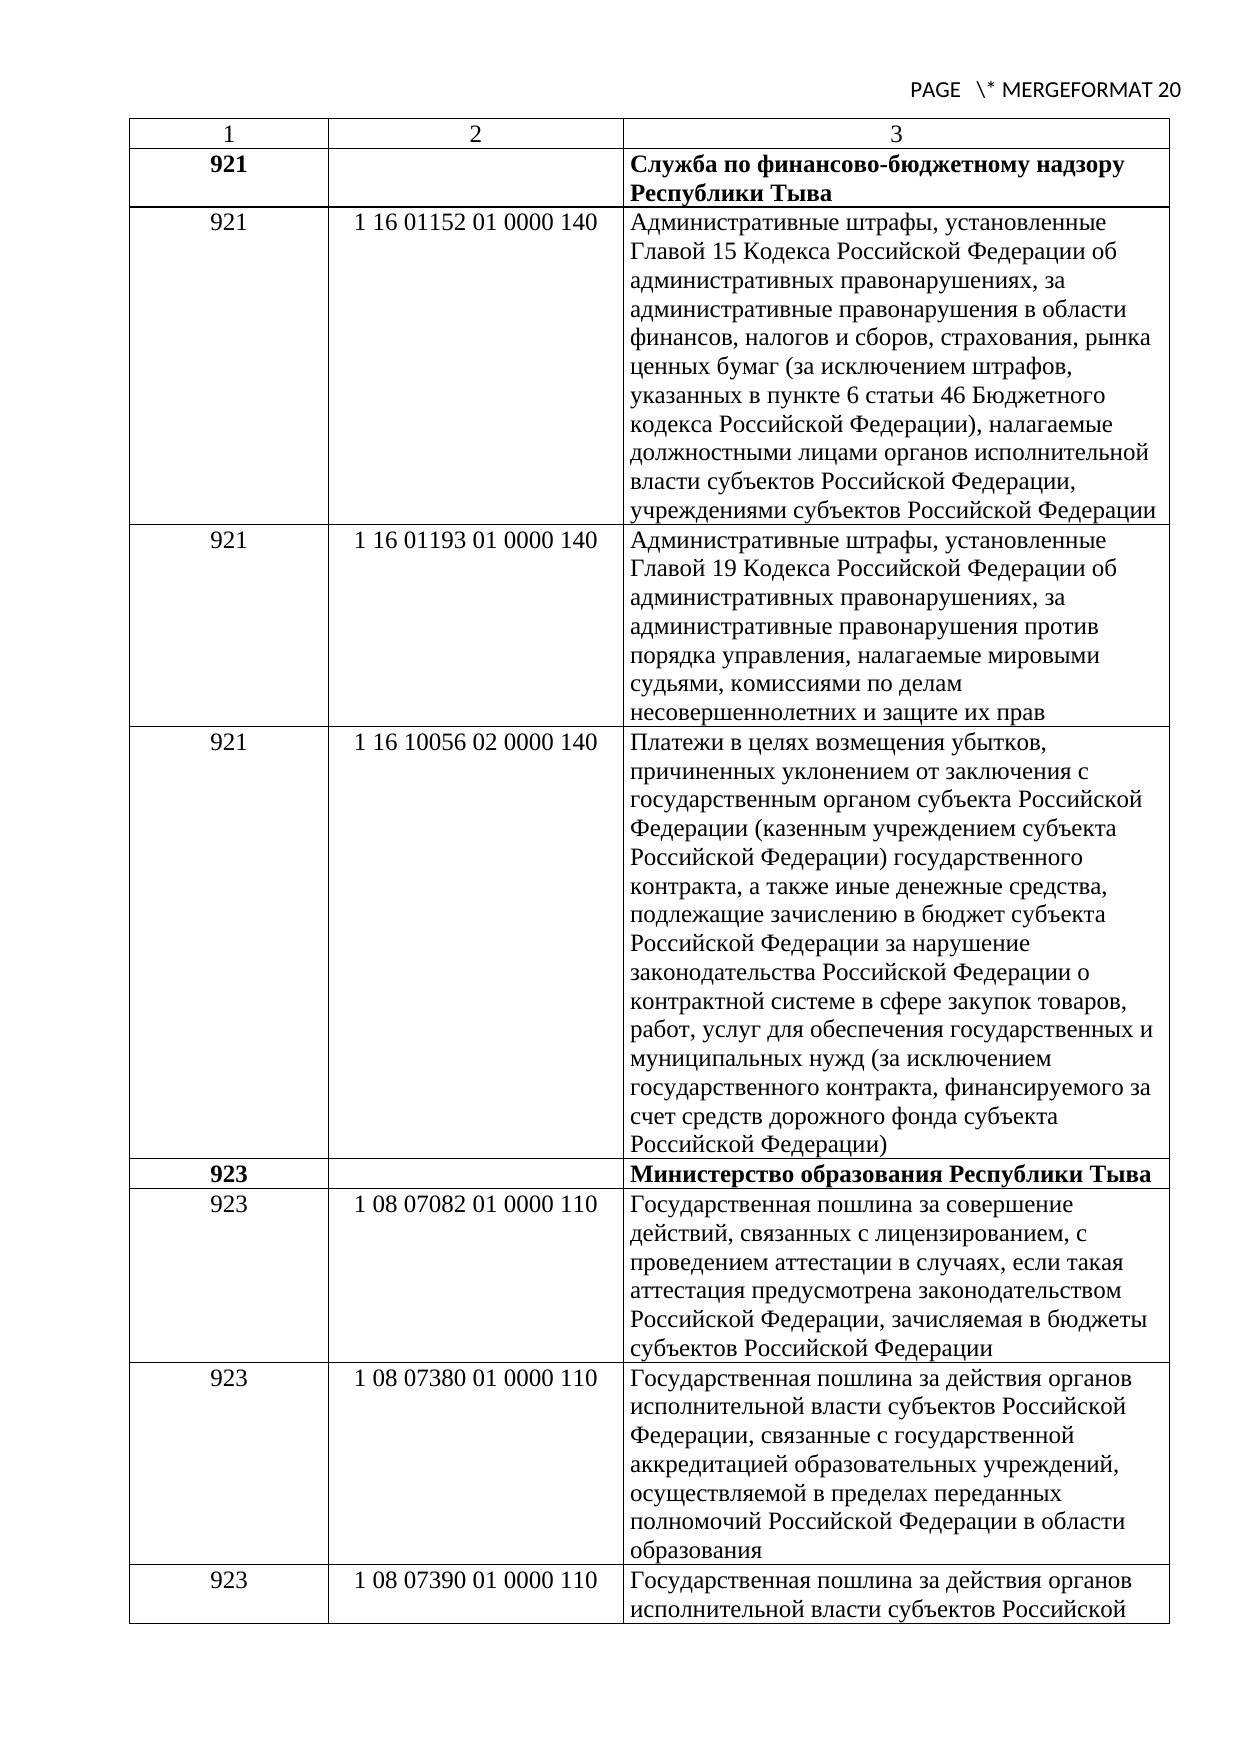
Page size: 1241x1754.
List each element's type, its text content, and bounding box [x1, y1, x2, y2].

table_header 2 [329, 119, 623, 148]
table_cell [329, 149, 623, 206]
table_cell 923 [130, 1159, 328, 1188]
table_cell 921 [130, 149, 328, 206]
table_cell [624, 1565, 1169, 1622]
table_cell Государственная пошлина за действия органов исполнительной власти субъектов Российской Федерации, связанные с государственной аккредитацией образовательных учреждений, осуществляемой в пределах переданных полномочий Российской Федерации в области образования [624, 1363, 1169, 1564]
table_cell Административные штрафы, установленные Главой 19 Кодекса Российской Федерации об административных правонарушениях, за административные правонарушения против порядка управления, налагаемые мировыми судьями, комиссиями по делам несовершеннолетних и защите их прав [624, 525, 1169, 726]
table_header 1 [130, 119, 328, 148]
table_header 3 [624, 119, 1169, 148]
table_cell 921 [130, 525, 328, 726]
table_cell Государственная пошлина за совершение действий, связанных с лицензированием, с проведением аттестации в случаях, если такая аттестация предусмотрена законодательством Российской Федерации, зачисляемая в бюджеты субъектов Российской Федерации [624, 1189, 1169, 1362]
table_cell 1 16 10056 02 0000 140 [329, 727, 623, 1158]
table_cell 921 [130, 208, 328, 524]
table_cell 1 08 07082 01 0000 110 [329, 1189, 623, 1362]
table_cell 923 [130, 1363, 328, 1564]
table_cell 1 08 07390 01 0000 110 [329, 1565, 623, 1622]
table_cell Служба по финансово-бюджетному надзору Республики Тыва [624, 149, 1169, 206]
table_cell Административные штрафы, установленные Главой 15 Кодекса Российской Федерации об административных правонарушениях, за административные правонарушения в области финансов, налогов и сборов, страхования, рынка ценных бумаг (за исключением штрафов, указанных в пункте 6 статьи 46 Бюджетного кодекса Российской Федерации), налагаемые должностными лицами органов исполнительной власти субъектов Российской Федерации, учреждениями субъектов Российской Федерации [624, 208, 1169, 524]
table_cell [329, 1159, 623, 1188]
table_cell 921 [130, 727, 328, 1158]
table_cell Министерство образования Республики Тыва [624, 1159, 1169, 1188]
table_cell 1 16 01152 01 0000 140 [329, 208, 623, 524]
table_cell 1 16 01193 01 0000 140 [329, 525, 623, 726]
table_cell 923 [130, 1565, 328, 1622]
table_cell Платежи в целях возмещения убытков, причиненных уклонением от заключения с государственным органом субъекта Российской Федерации (казенным учреждением субъекта Российской Федерации) государственного контракта, а также иные денежные средства, подлежащие зачислению в бюджет субъекта Российской Федерации за нарушение законодательства Российской Федерации о контрактной системе в сфере закупок товаров, работ, услуг для обеспечения государственных и муниципальных нужд (за исключением государственного контракта, финансируемого за счет средств дорожного фонда субъекта Российской Федерации) [624, 727, 1169, 1158]
table_cell 923 [130, 1189, 328, 1362]
table_cell 1 08 07380 01 0000 110 [329, 1363, 623, 1564]
